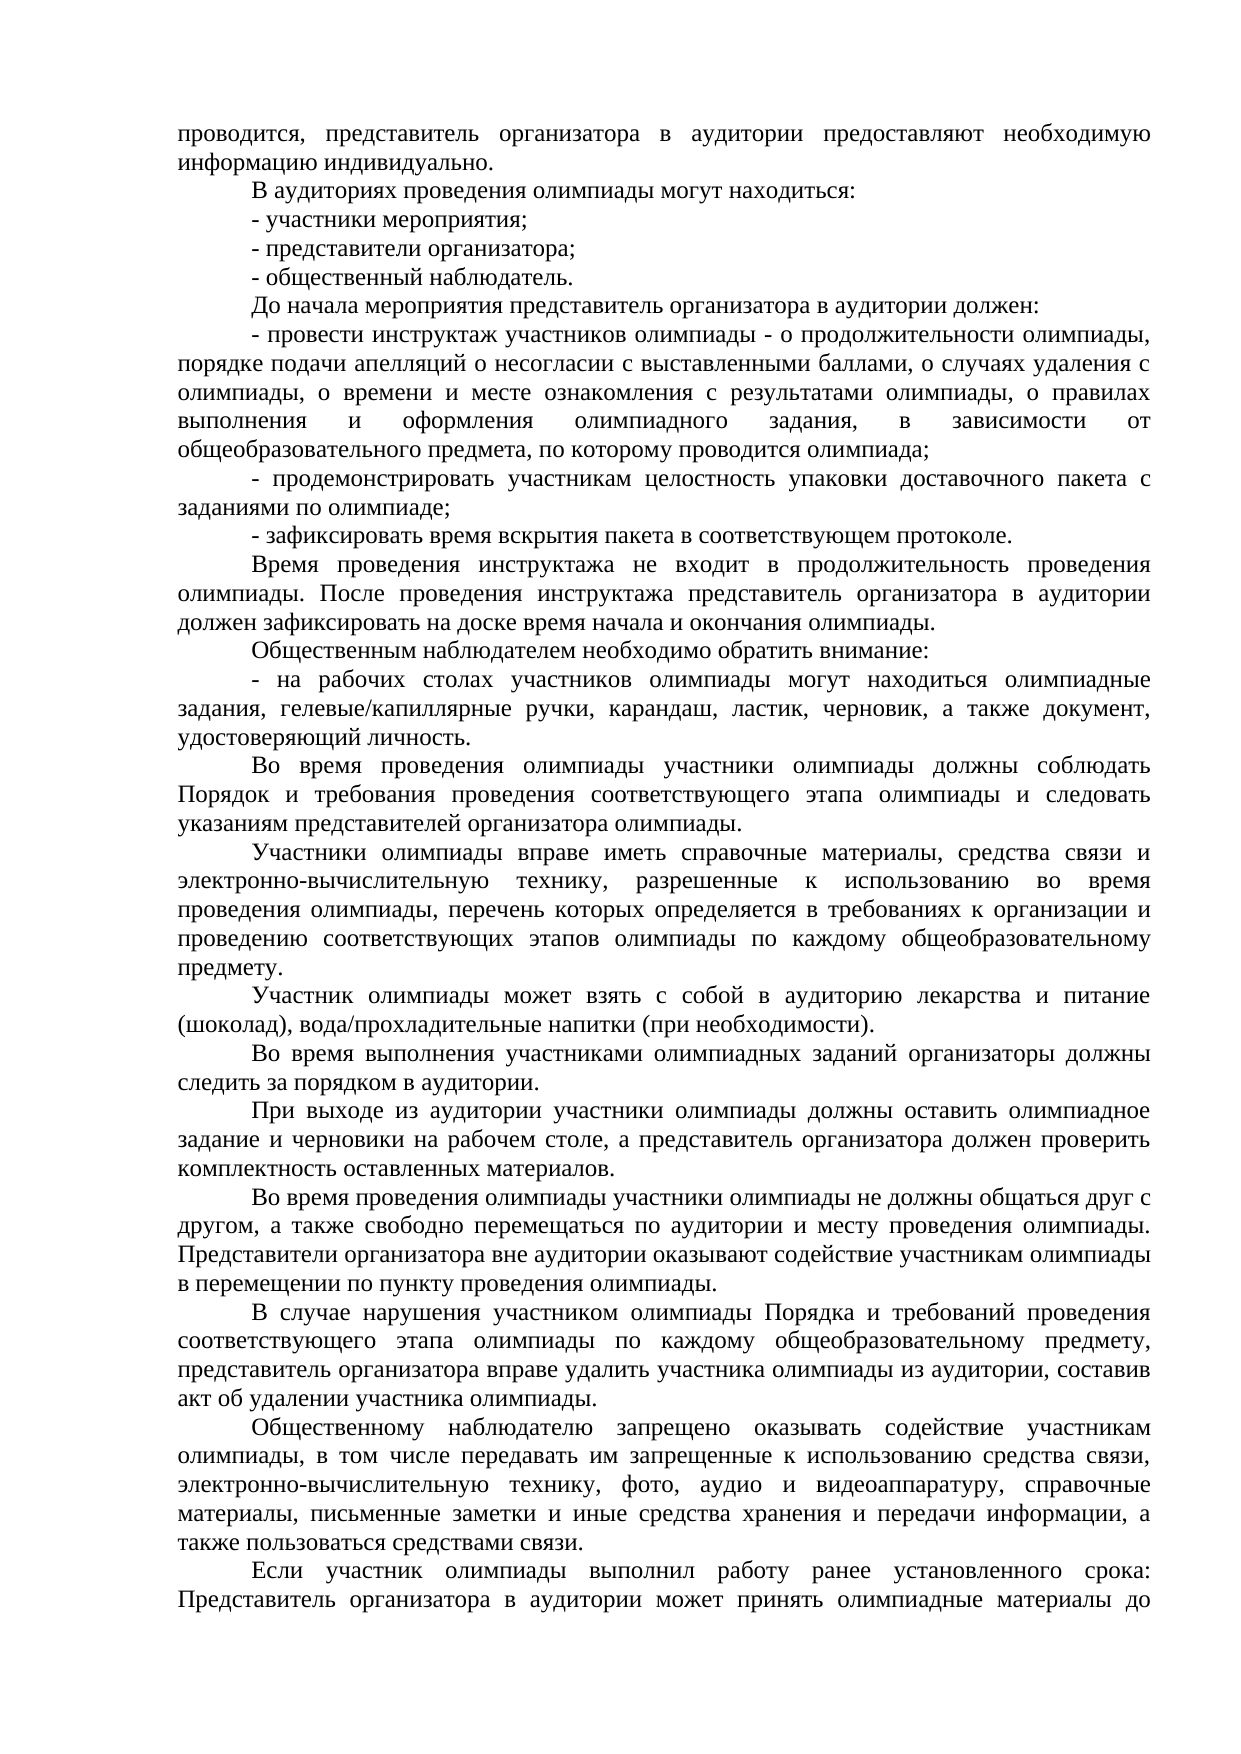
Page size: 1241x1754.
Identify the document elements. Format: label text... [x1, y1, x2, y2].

text До начала мероприятия представитель организатора в аудитории должен: [177, 291, 1152, 319]
text Общественным наблюдателем необходимо обратить внимание: [177, 636, 1152, 664]
text - на рабочих столах участников олимпиады могут находиться олимпиадные задания, гелевые/капиллярные ручки, карандаш, ластик, черновик, а также документ, удостоверяющий личность. [177, 664, 1152, 751]
text - представители организатора; [177, 233, 1152, 262]
text Участник олимпиады может взять с собой в аудиторию лекарства и питание (шоколад), вода/прохладительные напитки (при необходимости). [177, 981, 1152, 1038]
text При выходе из аудитории участники олимпиады должны оставить олимпиадное задание и черновики на рабочем столе, а представитель организатора должен проверить комплектность оставленных материалов. [177, 1096, 1152, 1182]
text - участники мероприятия; [177, 204, 1152, 233]
text Время проведения инструктажа не входит в продолжительность проведения олимпиады. После проведения инструктажа представитель организатора в аудитории должен зафиксировать на доске время начала и окончания олимпиады. [177, 549, 1152, 636]
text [177, 1556, 1152, 1613]
text - общественный наблюдатель. [177, 262, 1152, 291]
text - провести инструктаж участников олимпиады - о продолжительности олимпиады, порядке подачи апелляций о несогласии с выставленными баллами, о случаях удаления с олимпиады, о времени и месте ознакомления с результатами олимпиады, о правилах выполнения и оформления олимпиадного задания, в зависимости от общеобразовательного предмета, по которому проводится олимпиада; [177, 319, 1152, 463]
text Общественному наблюдателю запрещено оказывать содействие участникам олимпиады, в том числе передавать им запрещенные к использованию средства связи, электронно-вычислительную технику, фото, аудио и видеоаппаратуру, справочные материалы, письменные заметки и иные средства хранения и передачи информации, а также пользоваться средствами связи. [177, 1412, 1152, 1556]
text Во время выполнения участниками олимпиадных заданий организаторы должны следить за порядком в аудитории. [177, 1038, 1152, 1096]
text Во время проведения олимпиады участники олимпиады не должны общаться друг с другом, а также свободно перемещаться по аудитории и месту проведения олимпиады. Представители организатора вне аудитории оказывают содействие участникам олимпиады в перемещении по пункту проведения олимпиады. [177, 1182, 1152, 1297]
text В аудиториях проведения олимпиады могут находиться: [177, 176, 1152, 204]
text Участники олимпиады вправе иметь справочные материалы, средства связи и электронно-вычислительную технику, разрешенные к использованию во время проведения олимпиады, перечень которых определяется в требованиях к организации и проведению соответствующих этапов олимпиады по каждому общеобразовательному предмету. [177, 837, 1152, 981]
text - зафиксировать время вскрытия пакета в соответствующем протоколе. [177, 521, 1152, 549]
text Во время проведения олимпиады участники олимпиады должны соблюдать Порядок и требования проведения соответствующего этапа олимпиады и следовать указаниям представителей организатора олимпиады. [177, 751, 1152, 837]
text В случае нарушения участником олимпиады Порядка и требований проведения соответствующего этапа олимпиады по каждому общеобразовательному предмету, представитель организатора вправе удалить участника олимпиады из аудитории, составив акт об удалении участника олимпиады. [177, 1297, 1152, 1412]
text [177, 118, 1152, 176]
text - продемонстрировать участникам целостность упаковки доставочного пакета с заданиями по олимпиаде; [177, 463, 1152, 521]
